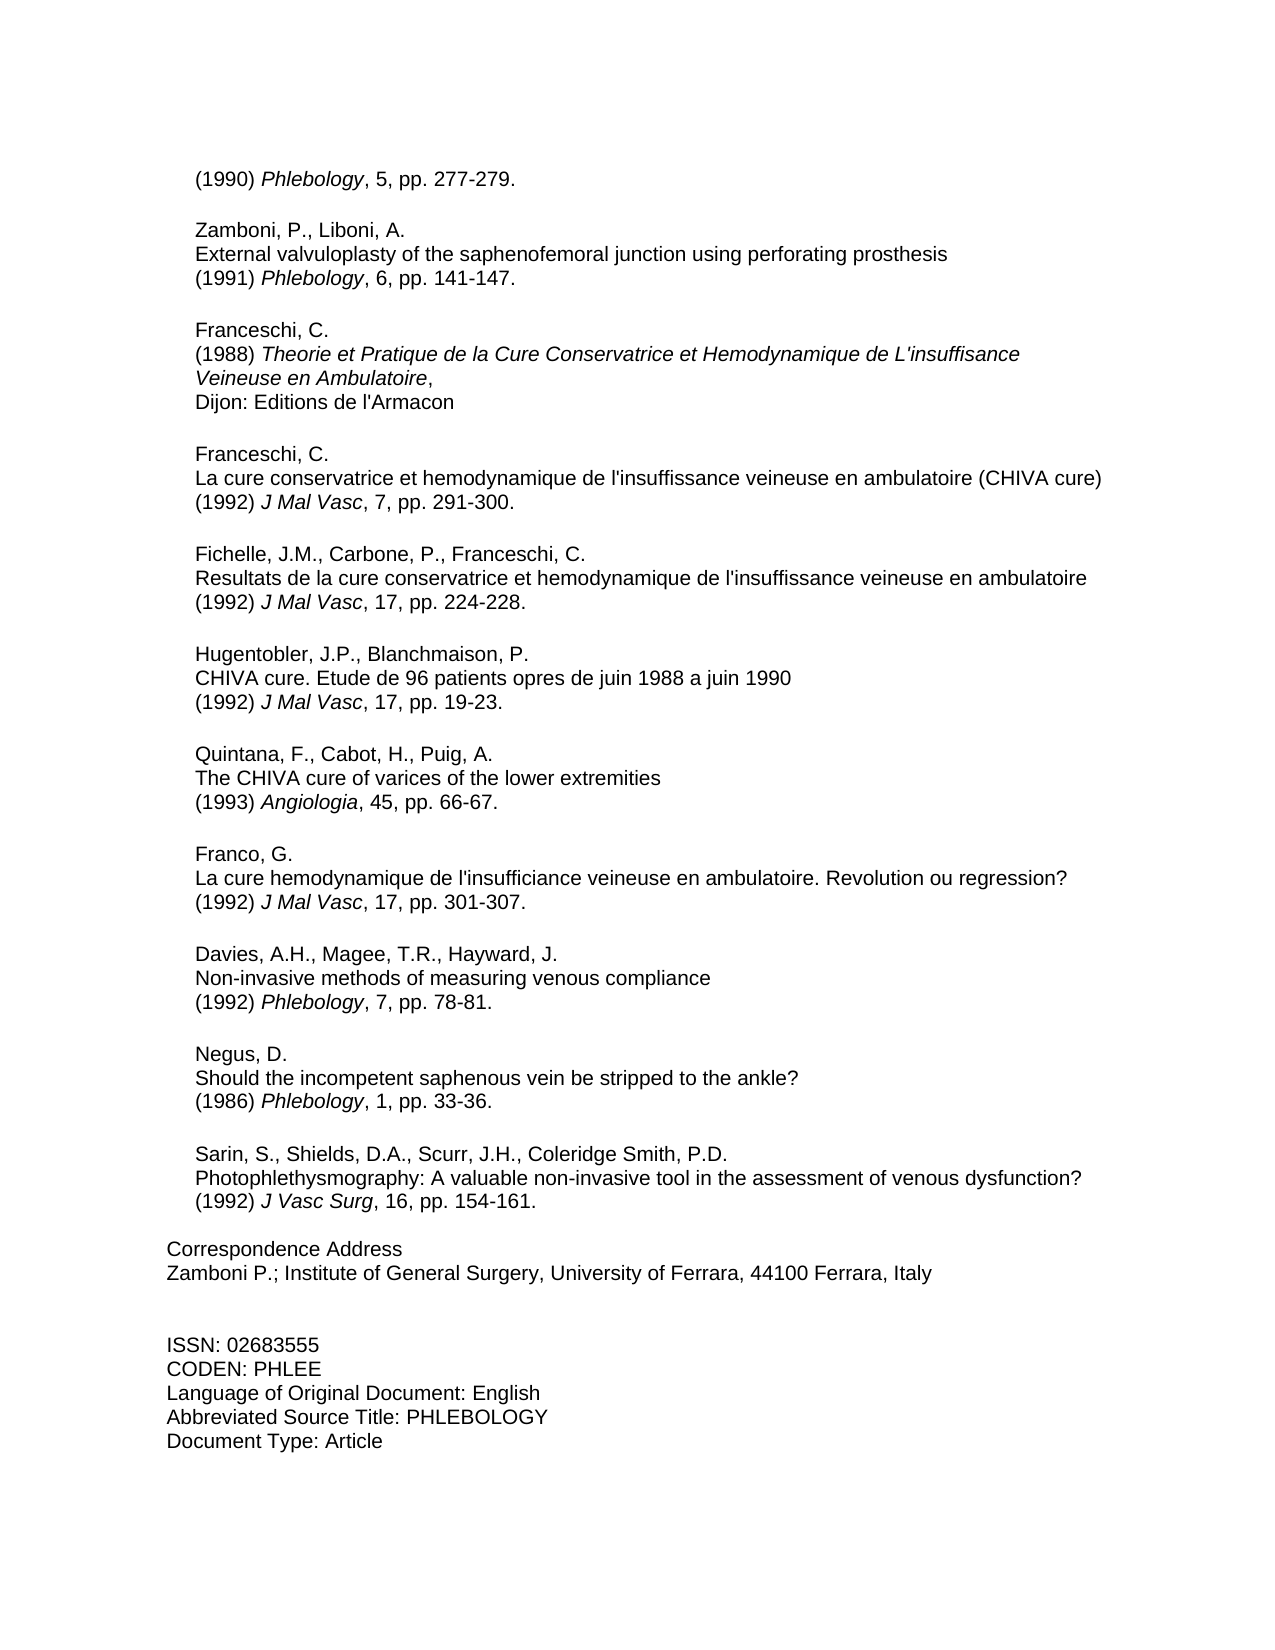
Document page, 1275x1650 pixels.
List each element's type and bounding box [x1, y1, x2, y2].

table_cell [148, 148, 1127, 1472]
